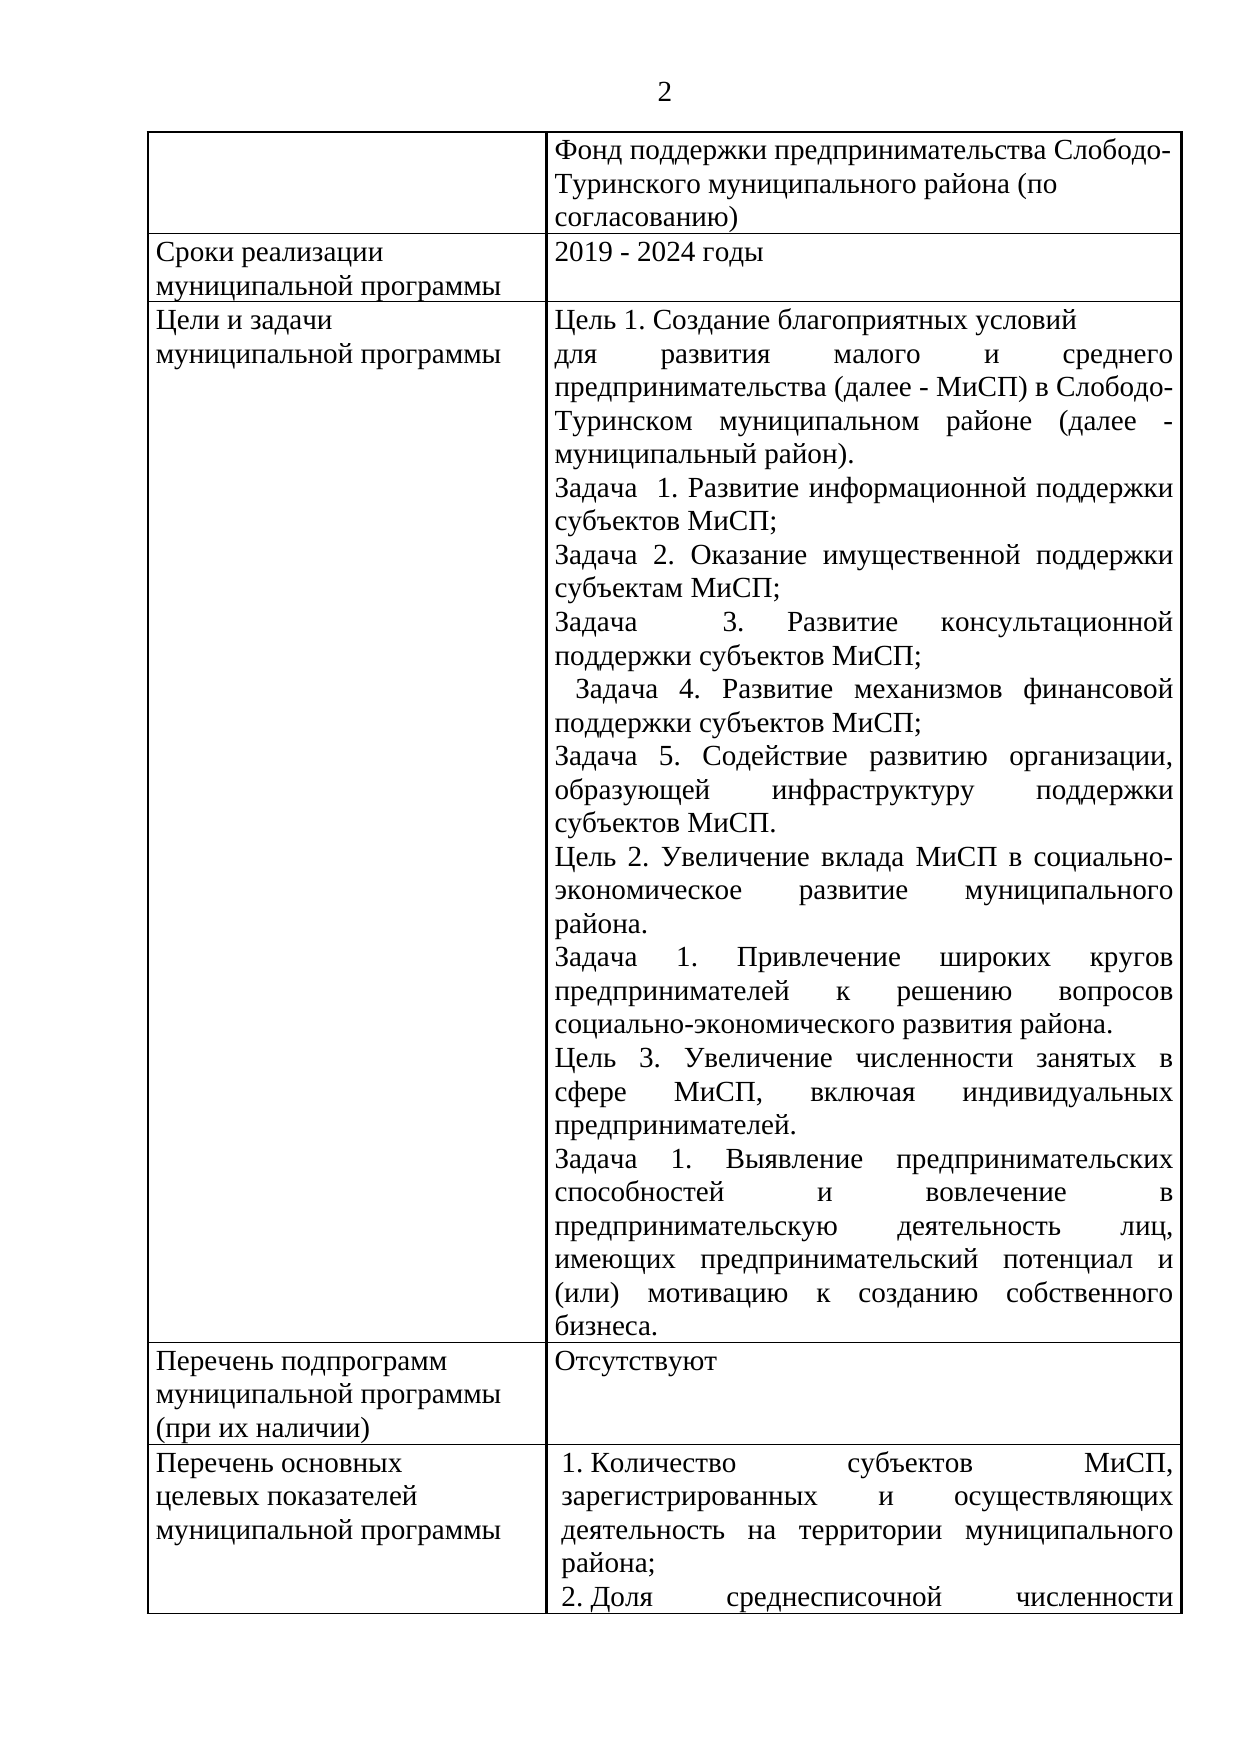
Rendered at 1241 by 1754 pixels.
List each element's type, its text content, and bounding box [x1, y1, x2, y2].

table_cell Сроки реализации муниципальной программы [149, 234, 545, 301]
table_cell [149, 1445, 545, 1612]
table_cell Перечень подпрограмм муниципальной программы (при их наличии) [149, 1343, 545, 1444]
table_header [149, 133, 545, 233]
table_cell Цели и задачи муниципальной программы [149, 302, 545, 1342]
table_cell Цель 1. Создание благоприятных условий для развития малого и среднего предпринимательства (далее - МиСП) в Слободо-Туринском муниципальном районе (далее - муниципальный район). Задача 1. Развитие информационной поддержки субъектов МиСП; Задача 2. Оказание имущественной поддержки субъектам МиСП; Задача 3. Развитие консультационной поддержки субъектов МиСП; Задача 4. Развитие механизмов финансовой поддержки субъектов МиСП; Задача 5. Содействие развитию организации, образующей инфраструктуру поддержки субъектов МиСП. Цель 2. Увеличение вклада МиСП в социально-экономическое развитие муниципального района. Задача 1. Привлечение широких кругов предпринимателей к решению вопросов социально-экономического развития района. Цель 3. Увеличение численности занятых в сфере МиСП, включая индивидуальных предпринимателей. Задача 1. Выявление предпринимательских способностей и вовлечение в предпринимательскую деятельность лиц, имеющих предпринимательский потенциал и (или) мотивацию к созданию собственного бизнеса. [548, 302, 1180, 1342]
table_cell Отсутствуют [548, 1343, 1180, 1444]
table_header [548, 133, 1180, 233]
table_cell 2019 - 2024 годы [548, 234, 1180, 301]
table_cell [548, 1445, 1180, 1612]
